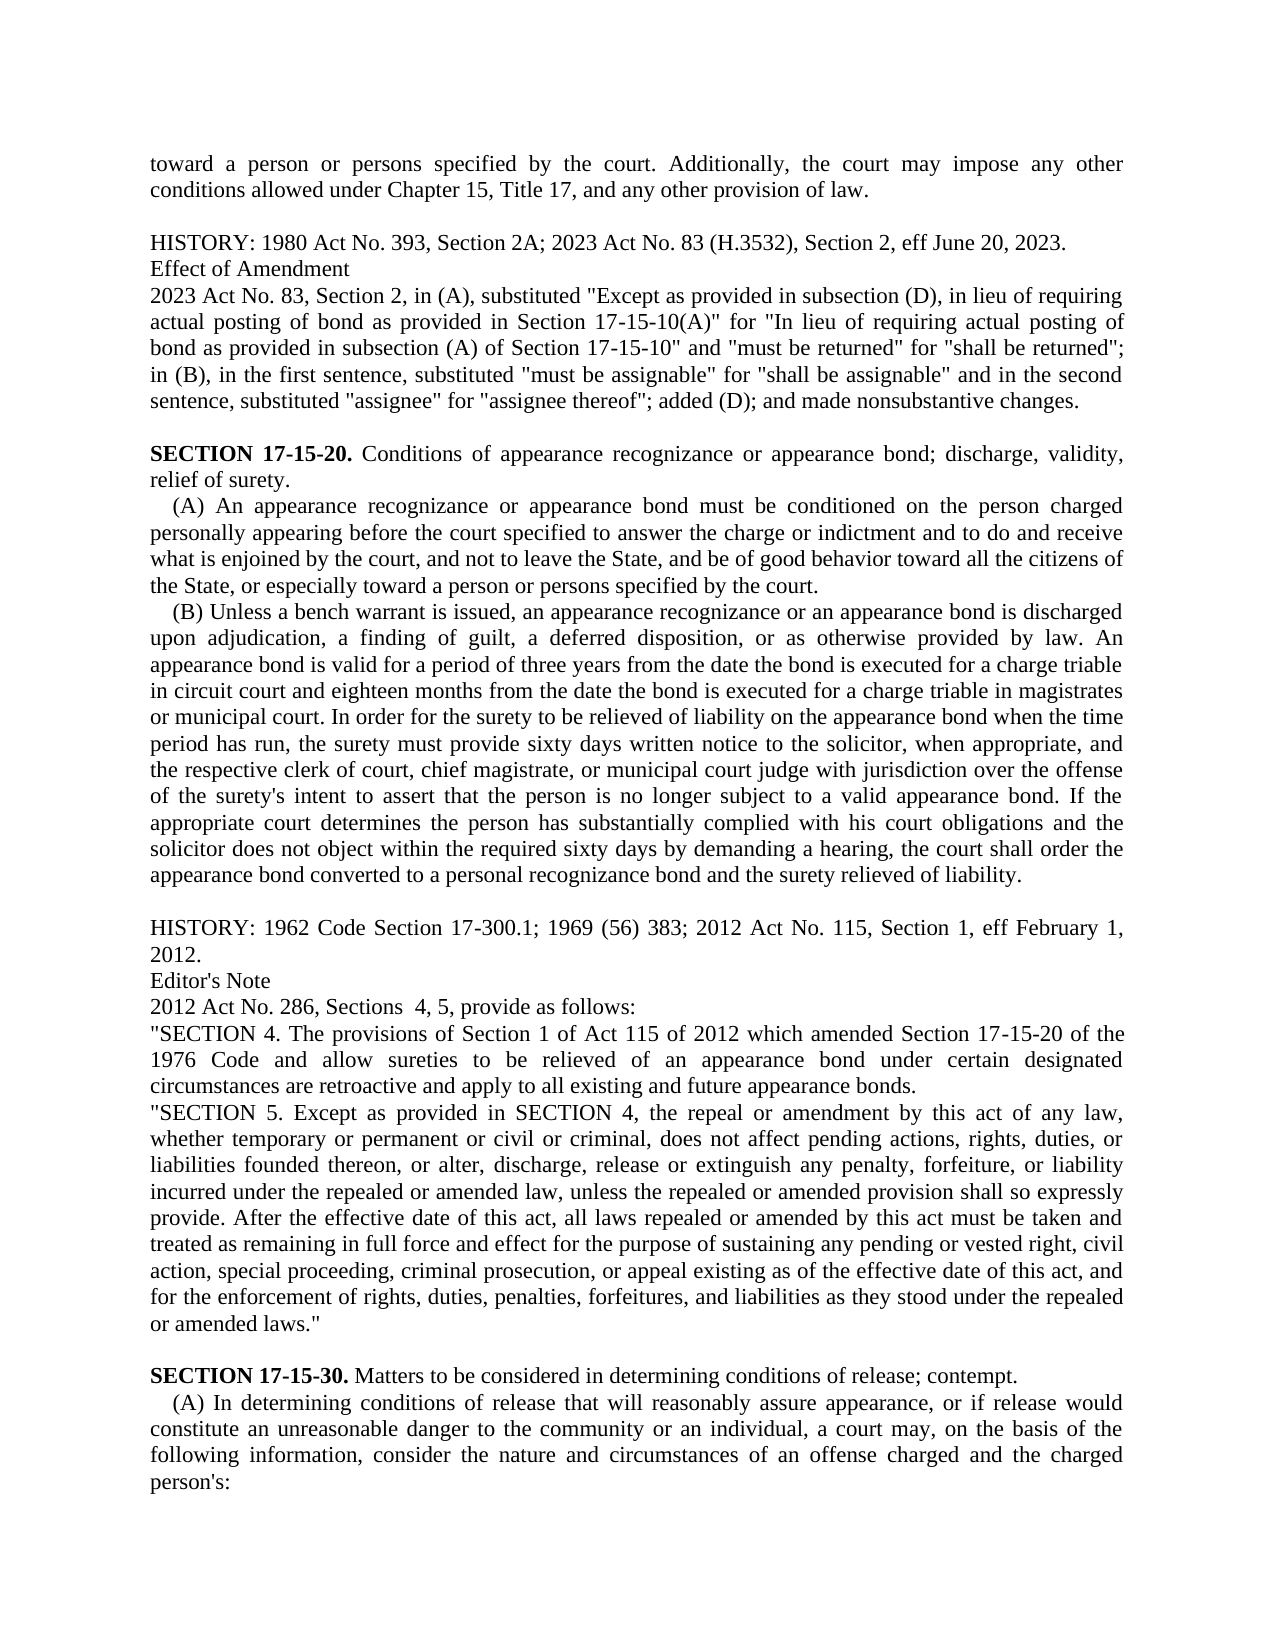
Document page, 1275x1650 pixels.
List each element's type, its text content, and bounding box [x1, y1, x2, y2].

text 2012 Act No. 286, Sections 4, 5, provide as follows: [150, 993, 1125, 1020]
text (B) Unless a bench warrant is issued, an appearance recognizance or an appearance bond is discharged upon adjudication, a finding of guilt, a deferred disposition, or as otherwise provided by law. An appearance bond is valid for a period of three years from the date the bond is executed for a charge triable in circuit court and eighteen months from the date the bond is executed for a charge triable in magistrates or municipal court. In order for the surety to be relieved of liability on the appearance bond when the time period has run, the surety must provide sixty days written notice to the solicitor, when appropriate, and the respective clerk of court, chief magistrate, or municipal court judge with jurisdiction over the offense of the surety's intent to assert that the person is no longer subject to a valid appearance bond. If the appropriate court determines the person has substantially complied with his court obligations and the solicitor does not object within the required sixty days by demanding a hearing, the court shall order the appearance bond converted to a personal recognizance bond and the surety relieved of liability. [150, 598, 1125, 888]
text Effect of Amendment [150, 255, 1125, 282]
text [150, 150, 1125, 203]
text SECTION 17-15-20. Conditions of appearance recognizance or appearance bond; discharge, validity, relief of surety. [150, 440, 1125, 493]
text (A) In determining conditions of release that will reasonably assure appearance, or if release would constitute an unreasonable danger to the community or an individual, a court may, on the basis of the following information, consider the nature and circumstances of an offense charged and the charged person's: [150, 1389, 1125, 1494]
text "SECTION 5. Except as provided in SECTION 4, the repeal or amendment by this act of any law, whether temporary or permanent or civil or criminal, does not affect pending actions, rights, duties, or liabilities founded thereon, or alter, discharge, release or extinguish any penalty, forfeiture, or liability incurred under the repealed or amended law, unless the repealed or amended provision shall so expressly provide. After the effective date of this act, all laws repealed or amended by this act must be taken and treated as remaining in full force and effect for the purpose of sustaining any pending or vested right, civil action, special proceeding, criminal prosecution, or appeal existing as of the effective date of this act, and for the enforcement of rights, duties, penalties, forfeitures, and liabilities as they stood under the repealed or amended laws." [150, 1099, 1125, 1336]
text HISTORY: 1962 Code Section 17-300.1; 1969 (56) 383; 2012 Act No. 115, Section 1, eff February 1, 2012. [150, 914, 1125, 967]
text SECTION 17-15-30. Matters to be considered in determining conditions of release; contempt. [150, 1362, 1125, 1389]
text Editor's Note [150, 967, 1125, 993]
text "SECTION 4. The provisions of Section 1 of Act 115 of 2012 which amended Section 17-15-20 of the 1976 Code and allow sureties to be relieved of an appearance bond under certain designated circumstances are retroactive and apply to all existing and future appearance bonds. [150, 1020, 1125, 1099]
text 2023 Act No. 83, Section 2, in (A), substituted "Except as provided in subsection (D), in lieu of requiring actual posting of bond as provided in Section 17-15-10(A)" for "In lieu of requiring actual posting of bond as provided in subsection (A) of Section 17-15-10" and "must be returned" for "shall be returned"; in (B), in the first sentence, substituted "must be assignable" for "shall be assignable" and in the second sentence, substituted "assignee" for "assignee thereof"; added (D); and made nonsubstantive changes. [150, 282, 1125, 413]
text (A) An appearance recognizance or appearance bond must be conditioned on the person charged personally appearing before the court specified to answer the charge or indictment and to do and receive what is enjoined by the court, and not to leave the State, and be of good behavior toward all the citizens of the State, or especially toward a person or persons specified by the court. [150, 493, 1125, 598]
text HISTORY: 1980 Act No. 393, Section 2A; 2023 Act No. 83 (H.3532), Section 2, eff June 20, 2023. [150, 229, 1125, 255]
